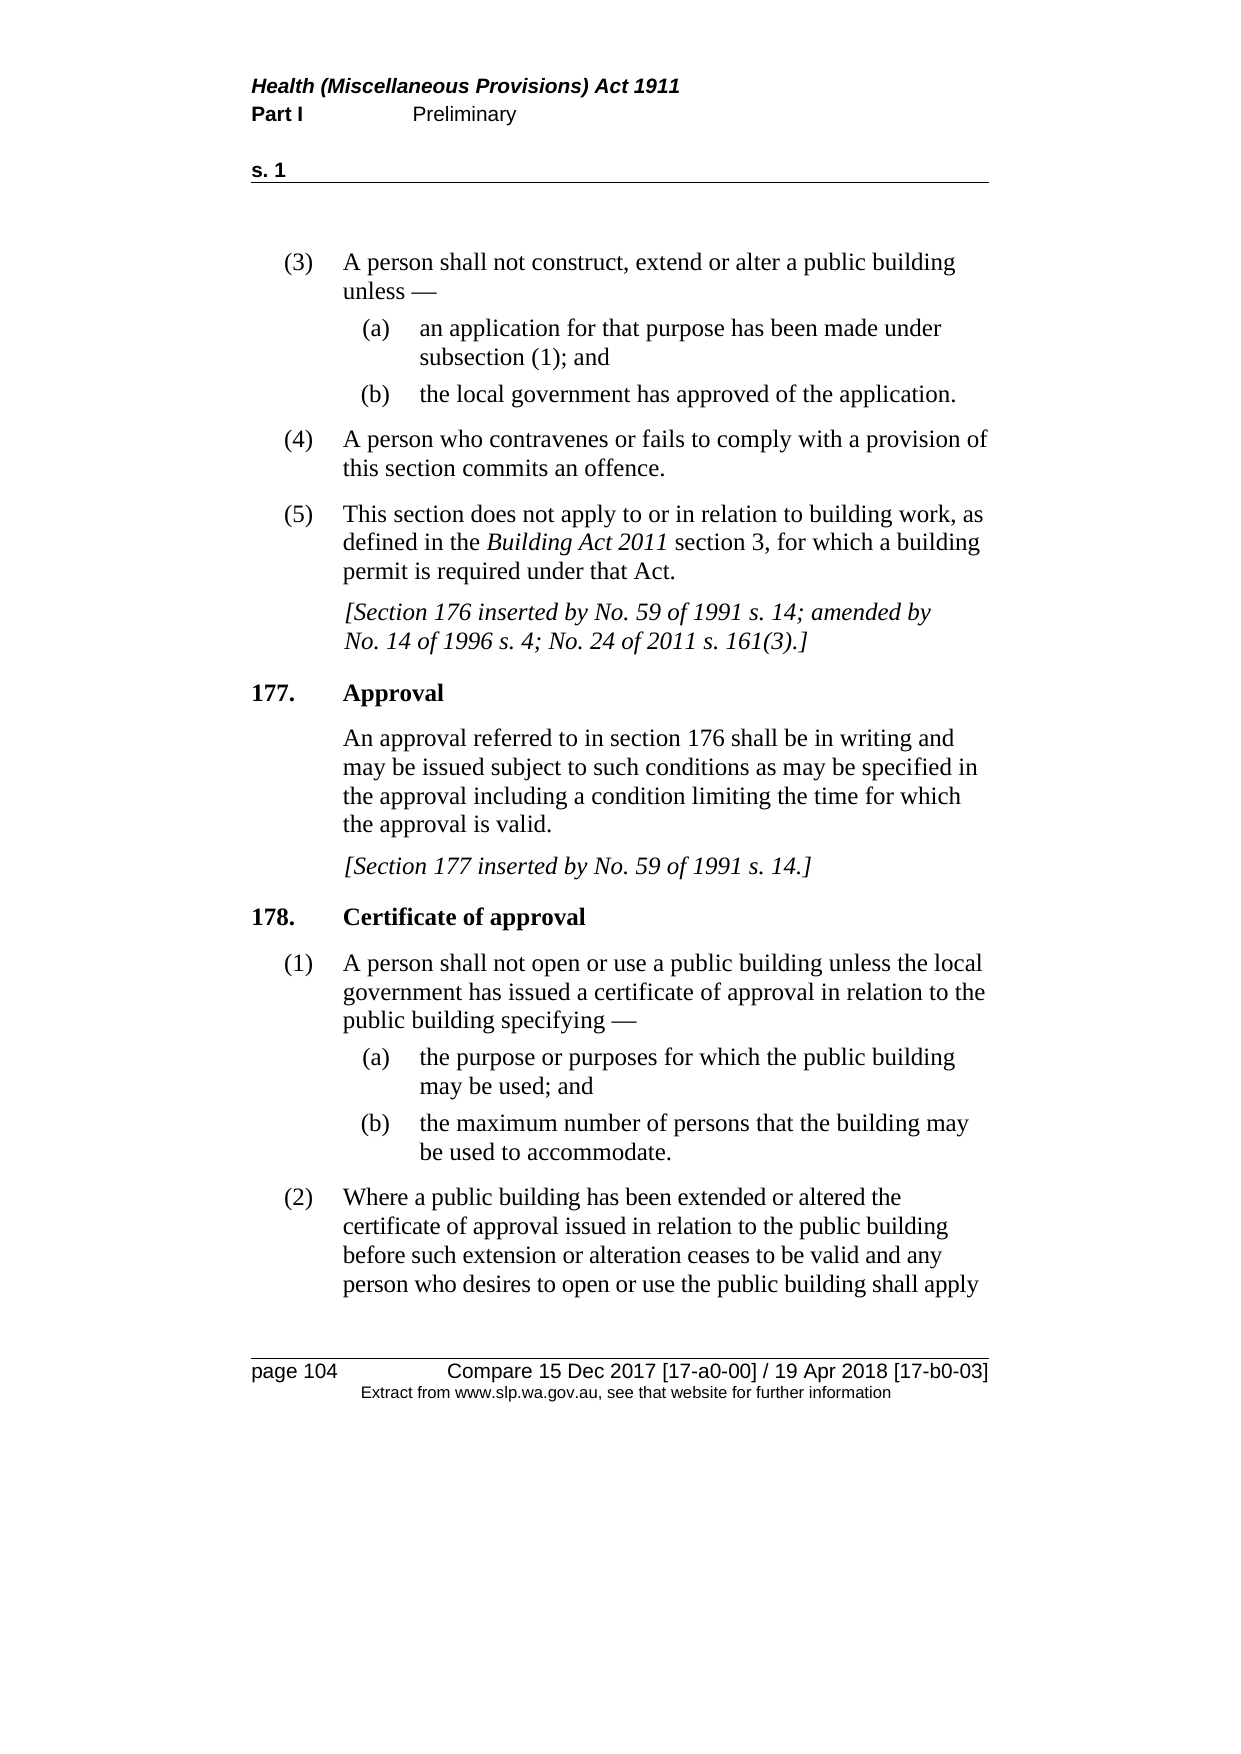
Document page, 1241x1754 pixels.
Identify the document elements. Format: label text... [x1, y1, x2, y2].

text An approval referred to in section 176 shall be in writing and may be issued subject to such conditions as may be specified in the approval including a condition limiting the time for which the approval is valid. [251, 723, 989, 838]
text (4) A person who contravenes or fails to comply with a provision of this section commits an offence. [251, 424, 989, 482]
text (a) the purpose or purposes for which the public building may be used; and [251, 1042, 989, 1100]
text [Section 177 inserted by No. 59 of 1991 s. 14.] [251, 851, 989, 879]
text (a) an application for that purpose has been made under subsection (1); and [251, 313, 989, 371]
subtitle 177. Approval [251, 678, 989, 707]
text (1) A person shall not open or use a public building unless the local government has issued a certificate of approval in relation to the public building specifying — [251, 948, 989, 1034]
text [251, 1182, 989, 1297]
text (5) This section does not apply to or in relation to building work, as defined in the Building Act 2011 section 3, for which a building permit is required under that Act. [251, 499, 989, 585]
text [Section 176 inserted by No. 59 of 1991 s. 14; amended by No. 14 of 1996 s. 4; No. 24 of 2011 s. 161(3).] [251, 597, 989, 655]
text (3) A person shall not construct, extend or alter a public building unless — [251, 247, 989, 305]
text (b) the maximum number of persons that the building may be used to accommodate. [251, 1108, 989, 1166]
subtitle 178. Certificate of approval [251, 902, 989, 931]
text (b) the local government has approved of the application. [251, 379, 989, 408]
